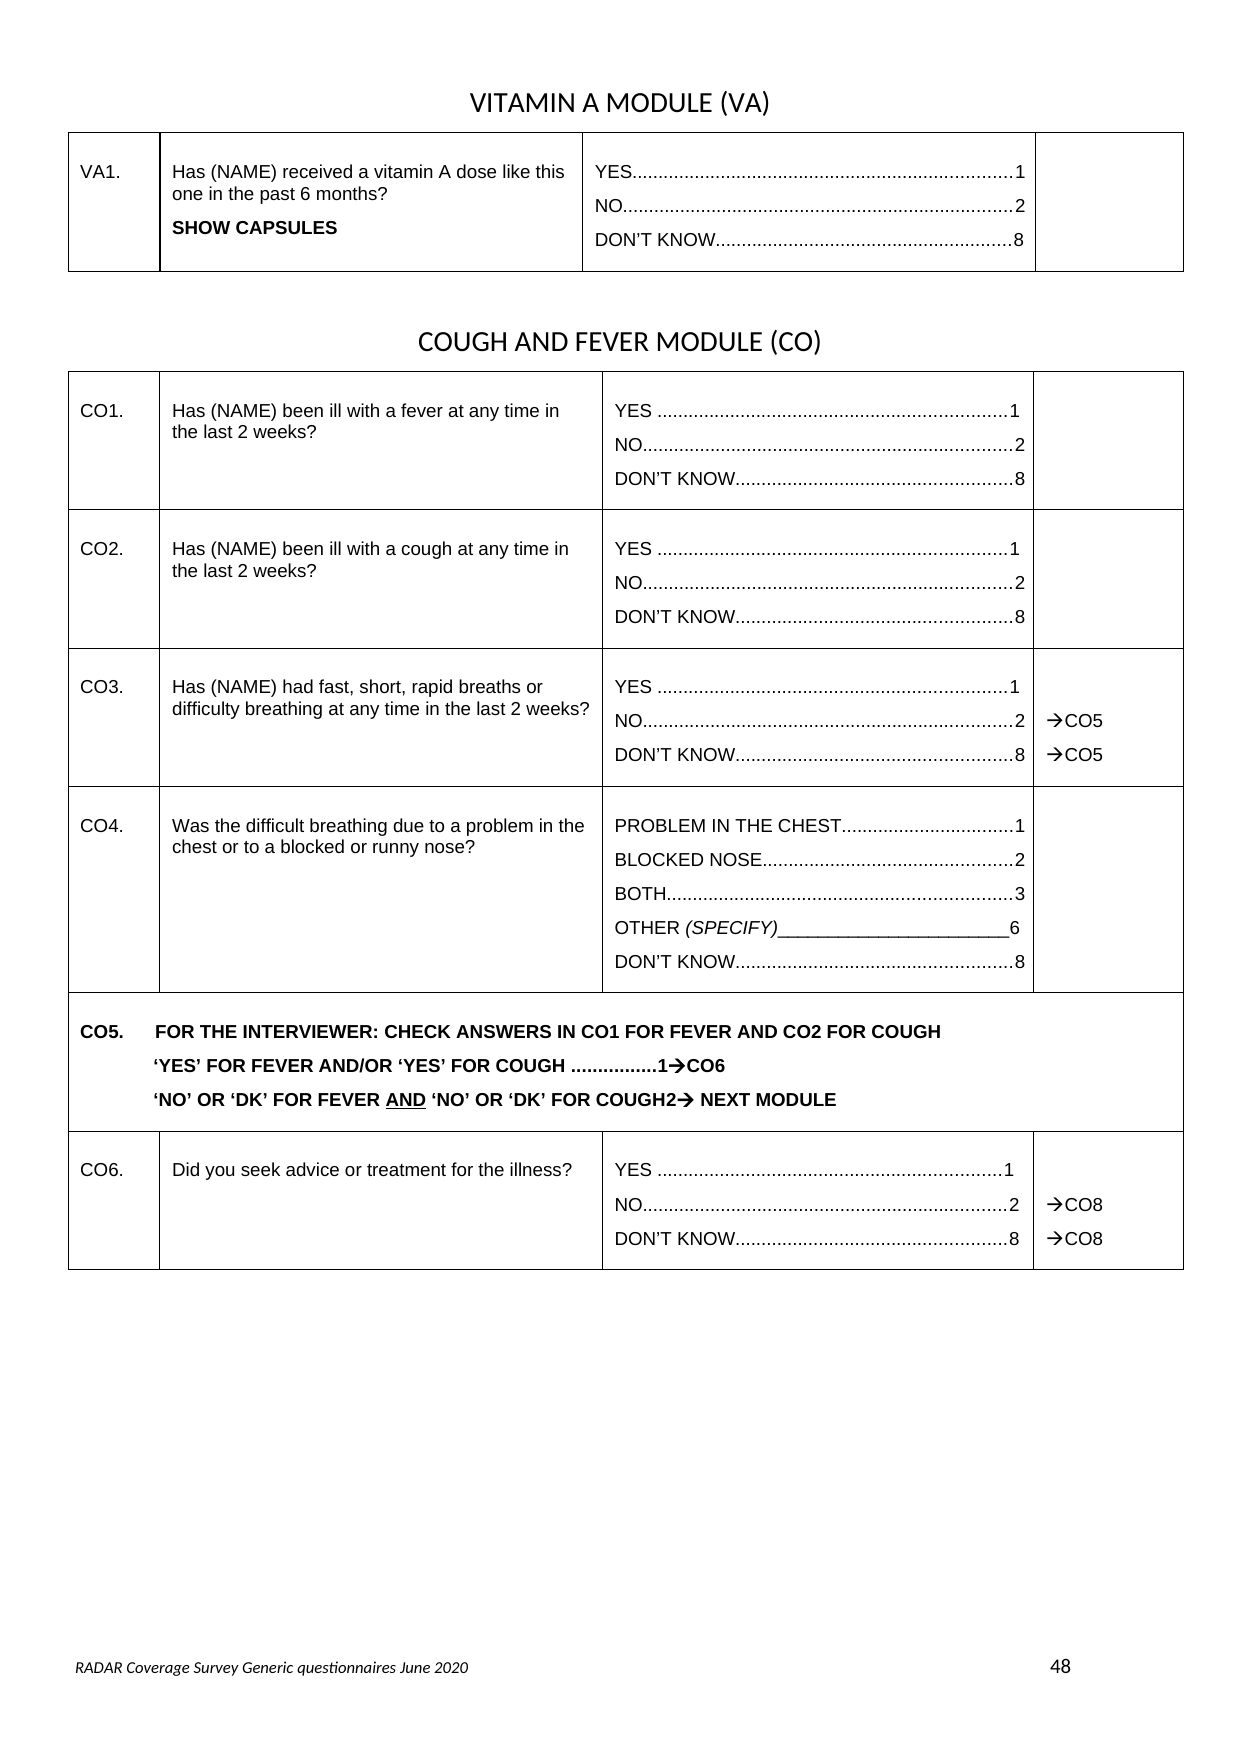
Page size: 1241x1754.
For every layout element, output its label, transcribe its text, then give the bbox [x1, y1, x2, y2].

text COUGH AND FEVER MODULE (CO) [75, 323, 1165, 358]
table_cell FOR THE INTERVIEWER: CHECK ANSWERS IN CO1 FOR FEVER AND CO2 FOR COUGH ‘YES’ FOR FEVER AND/OR ‘YES’ FOR COUGH 1CO6 ‘NO’ OR ‘DK’ FOR FEVER AND ‘NO’ OR ‘DK’ FOR COUGH 2 NEXT MODULE [69, 993, 1183, 1131]
table_cell PROBLEM IN THE CHEST 1 BLOCKED NOSE 2 BOTH 3 OTHER (SPECIFY) 6 DON’T KNOW 8 [603, 787, 1033, 992]
table_cell [69, 1132, 159, 1269]
table_header Has (NAME) received a vitamin A dose like this one in the past 6 months? SHOW CAPSULES [161, 133, 582, 271]
table_header YES 1 NO 2 DON’T KNOW 8 [603, 372, 1033, 509]
table_cell YES 1 NO 2 DON’T KNOW 8 [603, 649, 1033, 786]
table_cell [69, 649, 159, 786]
table_cell Did you seek advice or treatment for the illness? [160, 1132, 602, 1269]
table_header [1034, 372, 1183, 509]
table_cell YES 1 NO 2 DON’T KNOW 8 [603, 510, 1033, 647]
table_header [69, 372, 159, 509]
table_header [1036, 133, 1183, 271]
table_cell [69, 510, 159, 647]
table_cell [69, 787, 159, 992]
table_header [69, 133, 159, 271]
table_cell Has (NAME) had fast, short, rapid breaths or difficulty breathing at any time in the last 2 weeks? [160, 649, 602, 786]
table_header Has (NAME) been ill with a fever at any time in the last 2 weeks? [160, 372, 602, 509]
table_cell Has (NAME) been ill with a cough at any time in the last 2 weeks? [160, 510, 602, 647]
table_cell YES 1 NO 2 DON’T KNOW 8 [603, 1132, 1033, 1269]
table_cell [1034, 787, 1183, 992]
table_cell [1034, 510, 1183, 647]
table_cell Was the difficult breathing due to a problem in the chest or to a blocked or runny nose? [160, 787, 602, 992]
text VITAMIN A MODULE (VA) [75, 84, 1165, 120]
table_cell CO5 CO5 [1034, 649, 1183, 786]
table_cell CO8 CO8 [1034, 1132, 1183, 1269]
table_header YES 1 NO 2 DON’T KNOW 8 [583, 133, 1035, 271]
